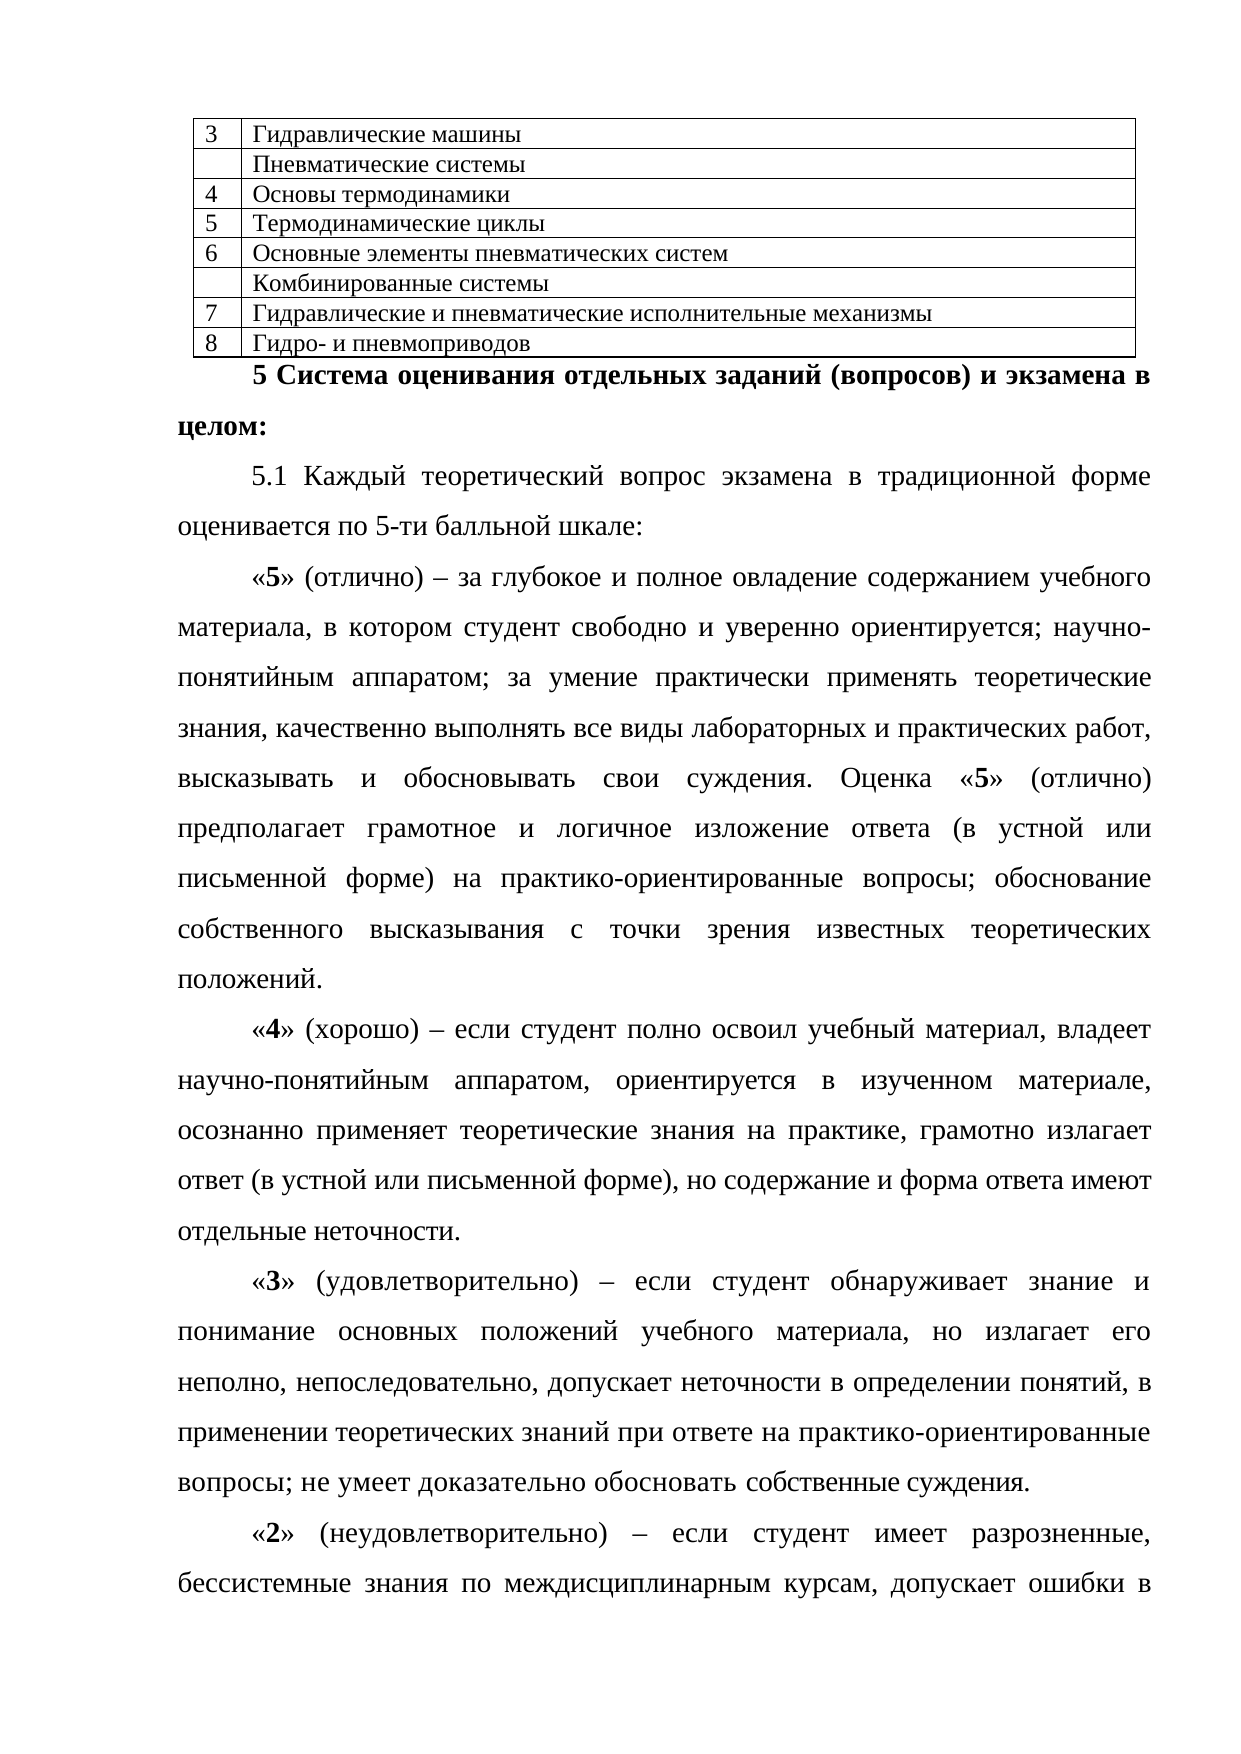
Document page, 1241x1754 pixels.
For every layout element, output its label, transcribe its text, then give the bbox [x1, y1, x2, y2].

table_cell Пневматические системы [242, 149, 1135, 178]
table_cell 7 [194, 298, 241, 327]
table_cell Гидравлические и пневматические исполнительные механизмы [242, 298, 1135, 327]
table_cell Основы термодинамики [242, 179, 1135, 207]
text «5» (отлично) – за глубокое и полное овладение содержанием учебного материала, в котором студент свободно и уверенно ориентируется; научно-понятийным аппаратом; за умение практически применять теоретические знания, качественно выполнять все виды лабораторных и практических работ, высказывать и обосновывать свои суждения. Оценка «5» (отлично) предполагает грамотное и логичное изложение ответа (в устной или письменной форме) на практико-ориентированные вопросы; обоснование собственного высказывания с точки зрения известных теоретических положений. [177, 559, 1152, 995]
text «4» (хорошо) – если студент полно освоил учебный материал, владеет научно-понятийным аппаратом, ориентируется в изученном материале, осознанно применяет теоретические знания на практике, грамотно излагает ответ (в устной или письменной форме), но содержание и форма ответа имеют отдельные неточности. [177, 1012, 1152, 1246]
table_cell Термодинамические циклы [242, 209, 1135, 237]
table_cell Гидро- и пневмоприводов [242, 328, 1135, 356]
table_cell 3 [194, 119, 241, 148]
text 5.1 Каждый теоретический вопрос экзамена в традиционной форме оценивается по 5-ти балльной шкале: [177, 458, 1152, 542]
table_cell [194, 268, 241, 297]
table_cell 4 [194, 179, 241, 207]
table_cell Гидравлические машины [242, 119, 1135, 148]
table_cell Комбинированные системы [242, 268, 1135, 297]
table_cell 5 [194, 209, 241, 237]
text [177, 1515, 1152, 1598]
table_cell [194, 149, 241, 178]
table_cell 6 [194, 238, 241, 267]
text «3» (удовлетворительно) – если студент обнаруживает знание и понимание основных положений учебного материала, но излагает его неполно, непоследовательно, допускает неточности в определении понятий, в применении теоретических знаний при ответе на практико-ориентированные вопросы; не умеет доказательно обосновать собственные суждения. [177, 1263, 1152, 1498]
table_cell 8 [194, 328, 241, 356]
text 5 Система оценивания отдельных заданий (вопросов) и экзамена в целом: [177, 357, 1152, 441]
table_cell Основные элементы пневматических систем [242, 238, 1135, 267]
